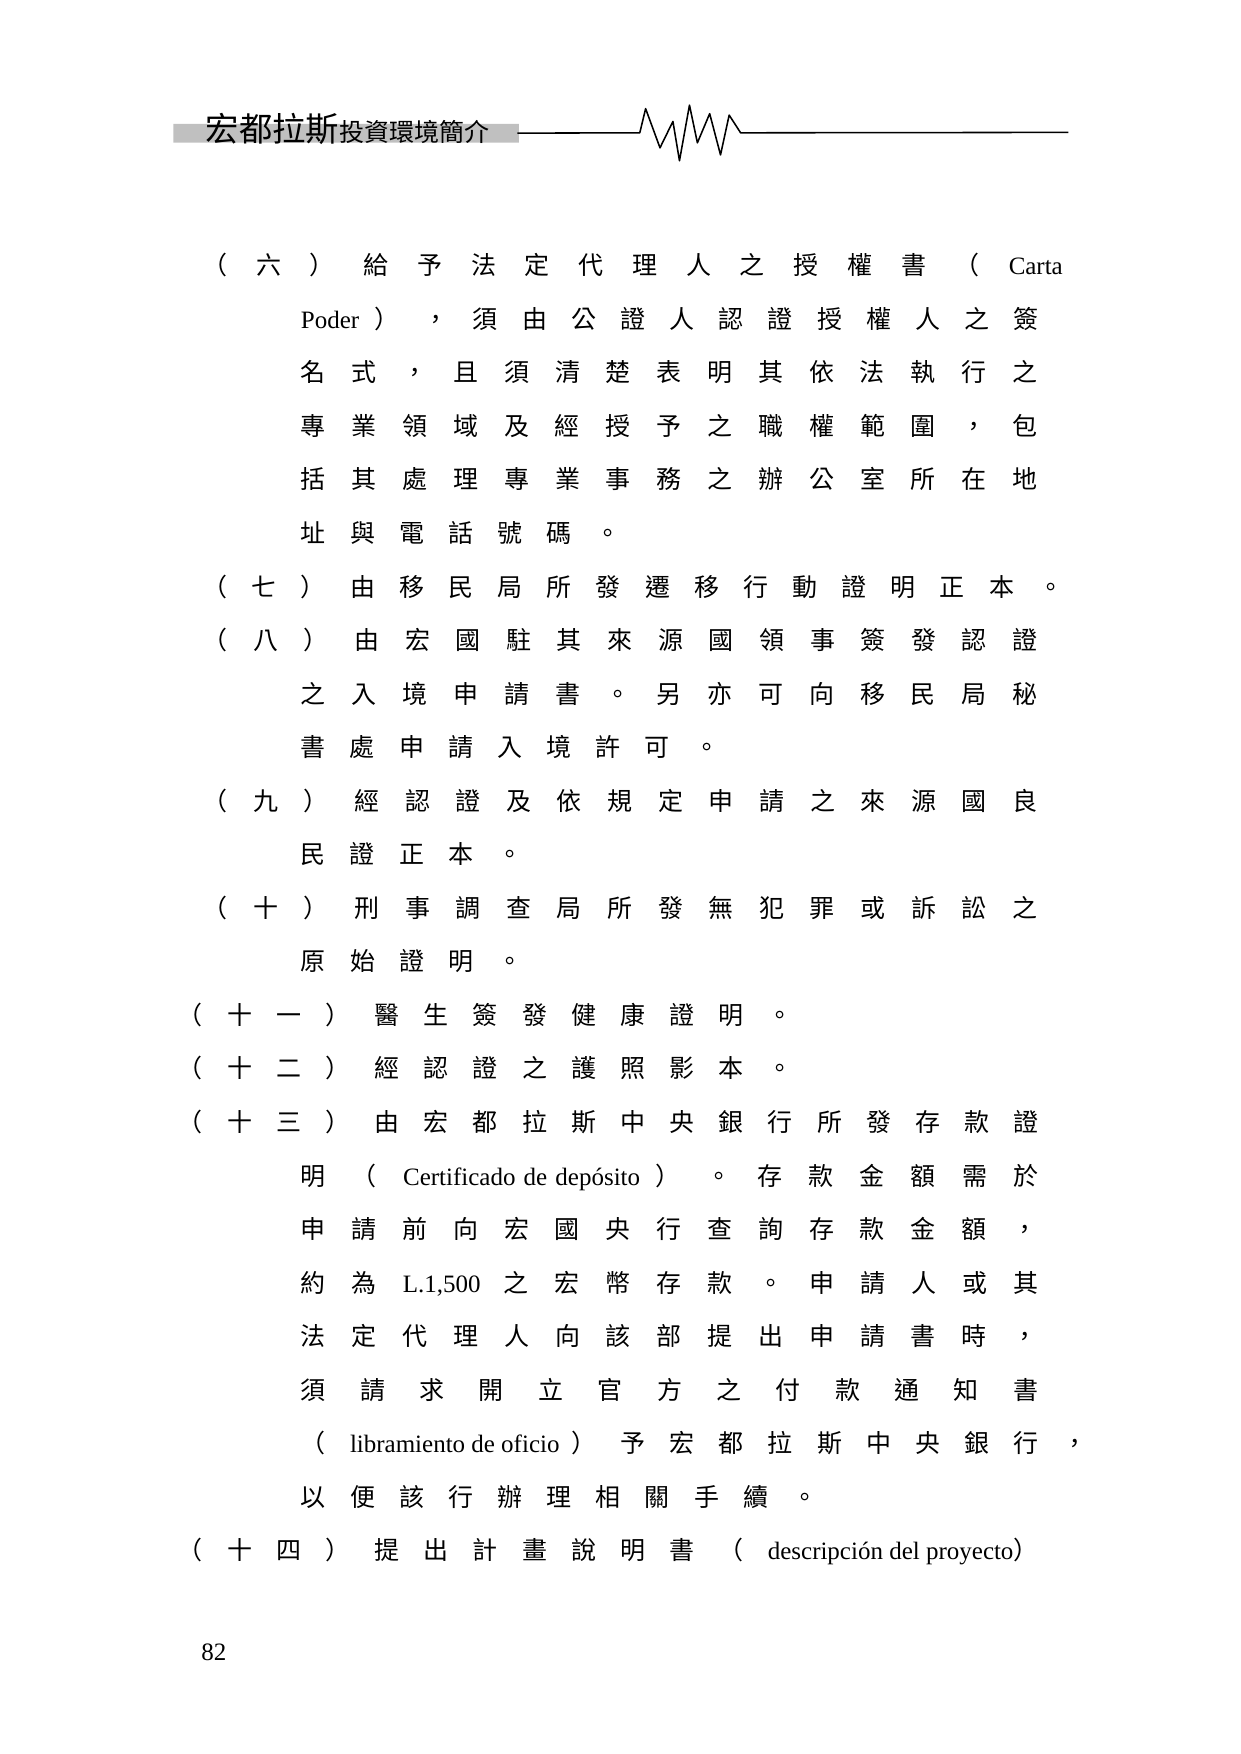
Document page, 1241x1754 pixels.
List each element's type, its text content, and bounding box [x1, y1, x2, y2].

text （八）由宏國駐其來源國領事簽發認證之入境申請書。另亦可向移民局秘書處申請入境許可。 [202, 612, 1063, 773]
text （六）給予法定代理人之授權書（Carta Poder），須由公證人認證授權人之簽名式，且須清楚表明其依法執行之專業領域及經授予之職權範圍，包括其處理專業事務之辦公室所在地址與電話號碼。 [202, 237, 1063, 558]
text （十一）醫生簽發健康證明。 [178, 987, 1063, 1040]
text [178, 1522, 1063, 1576]
text （七）由移民局所發遷移行動證明正本。 [202, 558, 1063, 612]
text （十）刑事調查局所發無犯罪或訴訟之原始證明。 [202, 880, 1063, 987]
text （九）經認證及依規定申請之來源國良民證正本。 [202, 773, 1063, 880]
text （十二）經認證之護照影本。 [178, 1040, 1063, 1094]
text （十三）由宏都拉斯中央銀行所發存款證明（Certificado de depósito）。存款金額需於申請前向宏國央行查詢存款金額，約為L.1,500之宏幣存款。申請人或其法定代理人向該部提出申請書時，須請求開立官方之付款通知書（libramiento de oficio）予宏都拉斯中央銀行，以便該行辦理相關手續。 [178, 1094, 1063, 1522]
